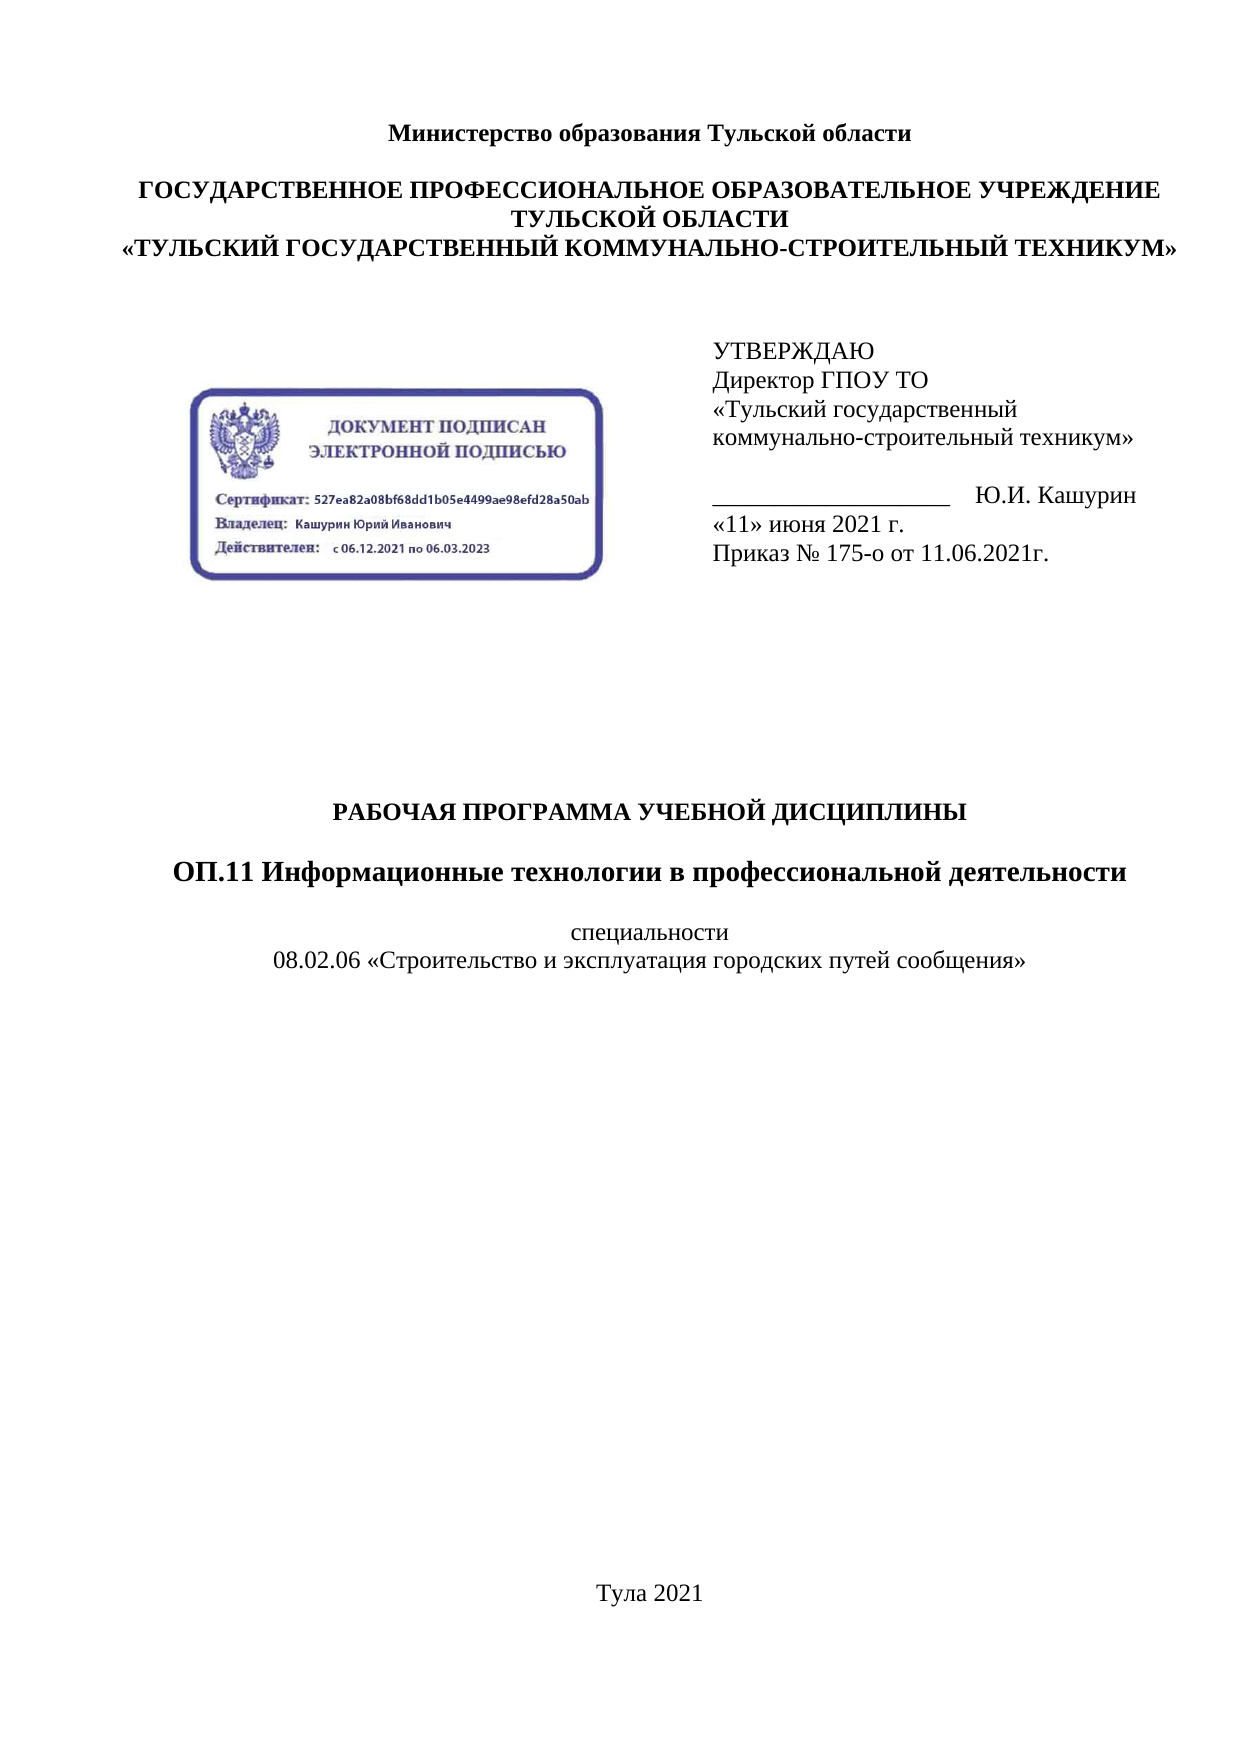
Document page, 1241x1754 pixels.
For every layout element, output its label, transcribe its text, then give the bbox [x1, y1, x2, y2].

text РАБОЧАЯ ПРОГРАММА УЧЕБНОЙ ДИСЦИПЛИНЫ [118, 797, 1181, 826]
text ТУЛЬСКОЙ ОБЛАСТИ [118, 204, 1181, 233]
table_header [107, 262, 1192, 624]
text ОП.11 Информационные технологии в профессиональной деятельности [118, 854, 1181, 888]
text 08.02.06 «Строительство и эксплуатация городских путей сообщения» [118, 946, 1181, 974]
text ГОСУДАРСТВЕННОЕ ПРОФЕССИОНАЛЬНОЕ ОБРАЗОВАТЕЛЬНОЕ УЧРЕЖДЕНИЕ [118, 176, 1181, 204]
text Министерство образования Тульской области [118, 118, 1181, 147]
text специальности [118, 917, 1181, 946]
picture [170, 370, 631, 600]
text «ТУЛЬСКИЙ ГОСУДАРСТВЕННЫЙ КОММУНАЛЬНО-СТРОИТЕЛЬНЫЙ ТЕХНИКУМ» [118, 233, 1181, 262]
text Тула 2021 [118, 1578, 1181, 1607]
